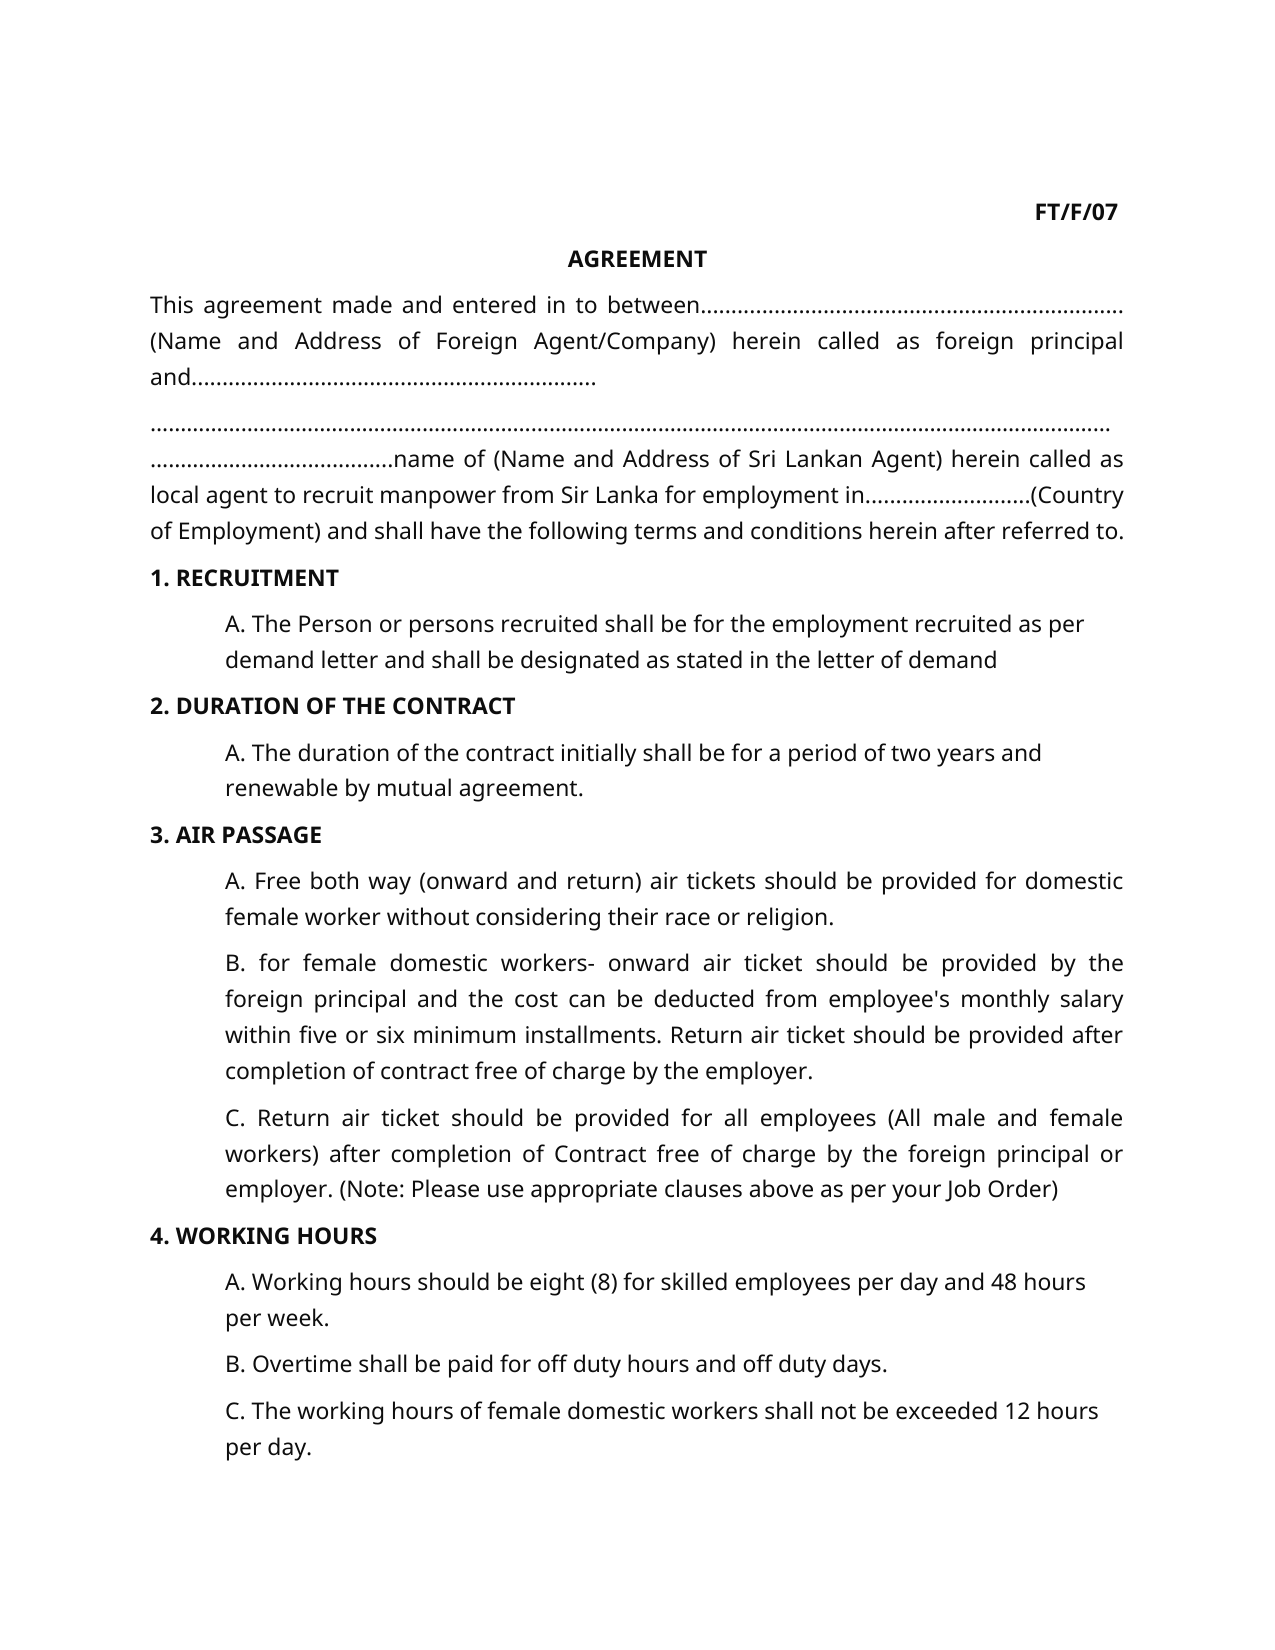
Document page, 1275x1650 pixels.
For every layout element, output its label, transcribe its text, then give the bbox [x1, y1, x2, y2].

text 3. AIR PASSAGE [150, 819, 1125, 850]
text A. The Person or persons recruited shall be for the employment recruited as per demand letter and shall be designated as stated in the letter of demand [225, 608, 1125, 675]
text C. Return air ticket should be provided for all employees (All male and female workers) after completion of Contract free of charge by the foreign principal or employer. (Note: Please use appropriate clauses above as per your Job Order) [225, 1102, 1125, 1205]
text …………………………………………………………………………………………………………………………………………………………………................name of (Name and Address of Sri Lankan Agent) herein called as local agent to recruit manpower from Sir Lanka for employment in...........................(Country of Employment) and shall have the following terms and conditions herein after referred to. [150, 407, 1125, 546]
text 2. DURATION OF THE CONTRACT [150, 690, 1125, 721]
text AGREEMENT [150, 243, 1125, 274]
text FT/F/07 [975, 196, 1125, 228]
text 4. WORKING HOURS [150, 1220, 1125, 1251]
text A. Free both way (onward and return) air tickets should be provided for domestic female worker without considering their race or religion. [225, 865, 1125, 932]
text 1. RECRUITMENT [150, 561, 1125, 593]
text A. The duration of the contract initially shall be for a period of two years and renewable by mutual agreement. [225, 736, 1125, 804]
text C. The working hours of female domestic workers shall not be exceeded 12 hours per day. [225, 1395, 1125, 1462]
text A. Working hours should be eight (8) for skilled employees per day and 48 hours per week. [225, 1266, 1125, 1333]
text This agreement made and entered in to between..................................................................... (Name and Address of Foreign Agent/Company) herein called as foreign principal and.................................................................. [150, 289, 1125, 392]
text B. for female domestic workers- onward air ticket should be provided by the foreign principal and the cost can be deducted from employee's monthly salary within five or six minimum installments. Return air ticket should be provided after completion of contract free of charge by the employer. [225, 947, 1125, 1086]
text B. Overtime shall be paid for off duty hours and off duty days. [225, 1348, 1125, 1380]
